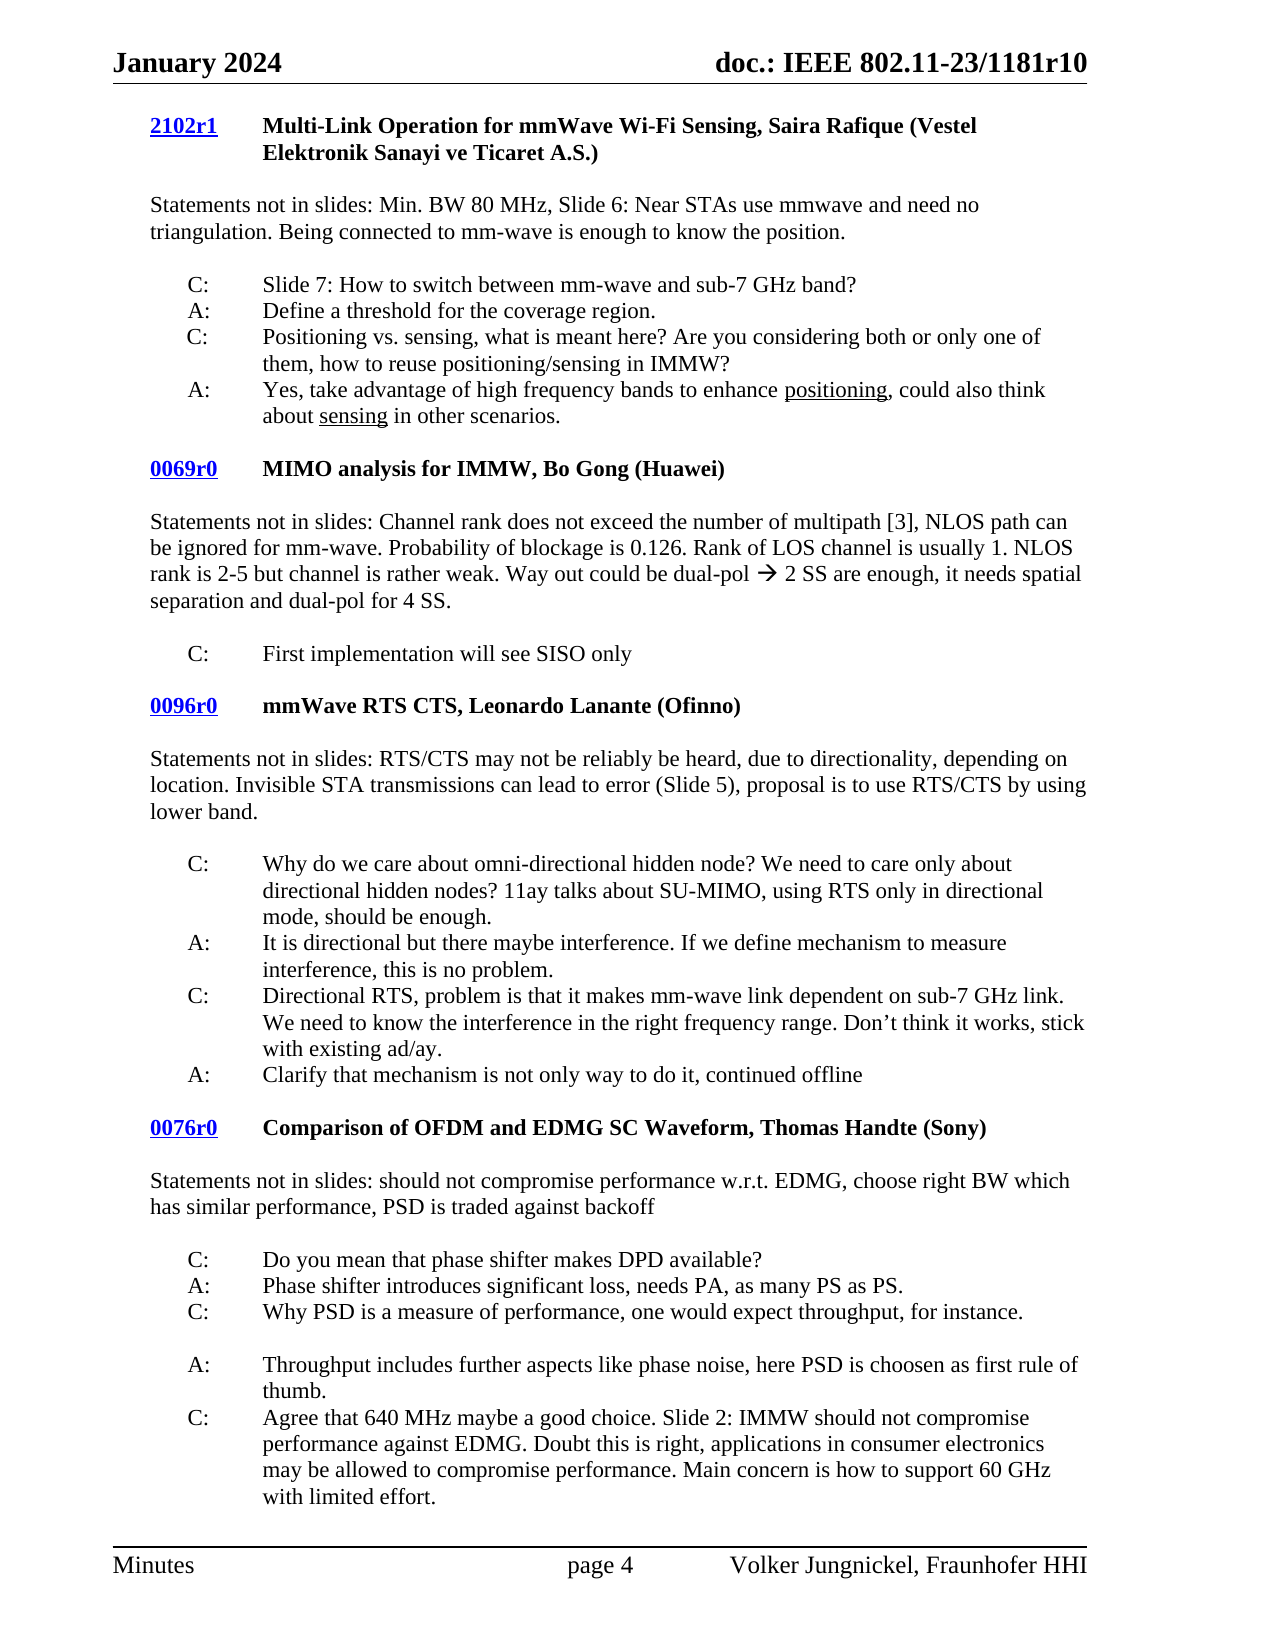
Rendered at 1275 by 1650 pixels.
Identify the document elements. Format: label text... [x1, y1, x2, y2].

text 0096r0 mmWave RTS CTS, Leonardo Lanante (Ofinno) [112, 692, 1087, 719]
text Statements not in slides: Channel rank does not exceed the number of multipath [3], NLOS path can be ignored for mm-wave. Probability of blockage is 0.126. Rank of LOS channel is usually 1. NLOS rank is 2-5 but channel is rather weak. Way out could be dual-pol 2 SS are enough, it needs spatial separation and dual-pol for 4 SS. [150, 508, 1087, 613]
text C: Do you mean that phase shifter makes DPD available? [187, 1246, 1087, 1272]
text C: Why PSD is a measure of performance, one would expect throughput, for instance. [187, 1298, 1087, 1351]
text Statements not in slides: Min. BW 80 MHz, Slide 6: Near STAs use mmwave and need no triangulation. Being connected to mm-wave is enough to know the position. [150, 192, 1087, 244]
text A: Yes, take advantage of high frequency bands to enhance positioning, could also think about sensing in other scenarios. [187, 376, 1087, 429]
text A: Define a threshold for the coverage region. [187, 297, 1087, 323]
text Statements not in slides: RTS/CTS may not be reliably be heard, due to directionality, depending on location. Invisible STA transmissions can lead to error (Slide 5), proposal is to use RTS/CTS by using lower band. [150, 745, 1087, 824]
text Statements not in slides: should not compromise performance w.r.t. EDMG, choose right BW which has similar performance, PSD is traded against backoff [150, 1167, 1087, 1219]
text C: Slide 7: How to switch between mm-wave and sub-7 GHz band? [187, 271, 1087, 297]
text C: Directional RTS, problem is that it makes mm-wave link dependent on sub-7 GHz link. We need to know the interference in the right frequency range. Don’t think it works, stick with existing ad/ay. [187, 982, 1087, 1061]
text C: First implementation will see SISO only [187, 639, 1087, 666]
text C: Agree that 640 MHz maybe a good choice. Slide 2: IMMW should not compromise performance against EDMG. Doubt this is right, applications in consumer electronics may be allowed to compromise performance. Main concern is how to support 60 GHz with limited effort. [187, 1404, 1087, 1509]
text C: Positioning vs. sensing, what is meant here? Are you considering both or only one of them, how to reuse positioning/sensing in IMMW? [186, 323, 1087, 376]
text A: Clarify that mechanism is not only way to do it, continued offline [187, 1061, 1087, 1088]
text 2102r1 Multi-Link Operation for mmWave Wi-Fi Sensing, Saira Rafique (Vestel Elektronik Sanayi ve Ticaret A.S.) [150, 112, 1087, 165]
text A: Throughput includes further aspects like phase noise, here PSD is choosen as first rule of thumb. [187, 1351, 1087, 1404]
text 0069r0 MIMO analysis for IMMW, Bo Gong (Huawei) [112, 455, 1087, 481]
text 0076r0 Comparison of OFDM and EDMG SC Waveform, Thomas Handte (Sony) [112, 1114, 1087, 1140]
text A: Phase shifter introduces significant loss, needs PA, as many PS as PS. [187, 1272, 1087, 1298]
text A: It is directional but there maybe interference. If we define mechanism to measure interference, this is no problem. [187, 929, 1087, 982]
text C: Why do we care about omni-directional hidden node? We need to care only about directional hidden nodes? 11ay talks about SU-MIMO, using RTS only in directional mode, should be enough. [187, 850, 1087, 929]
